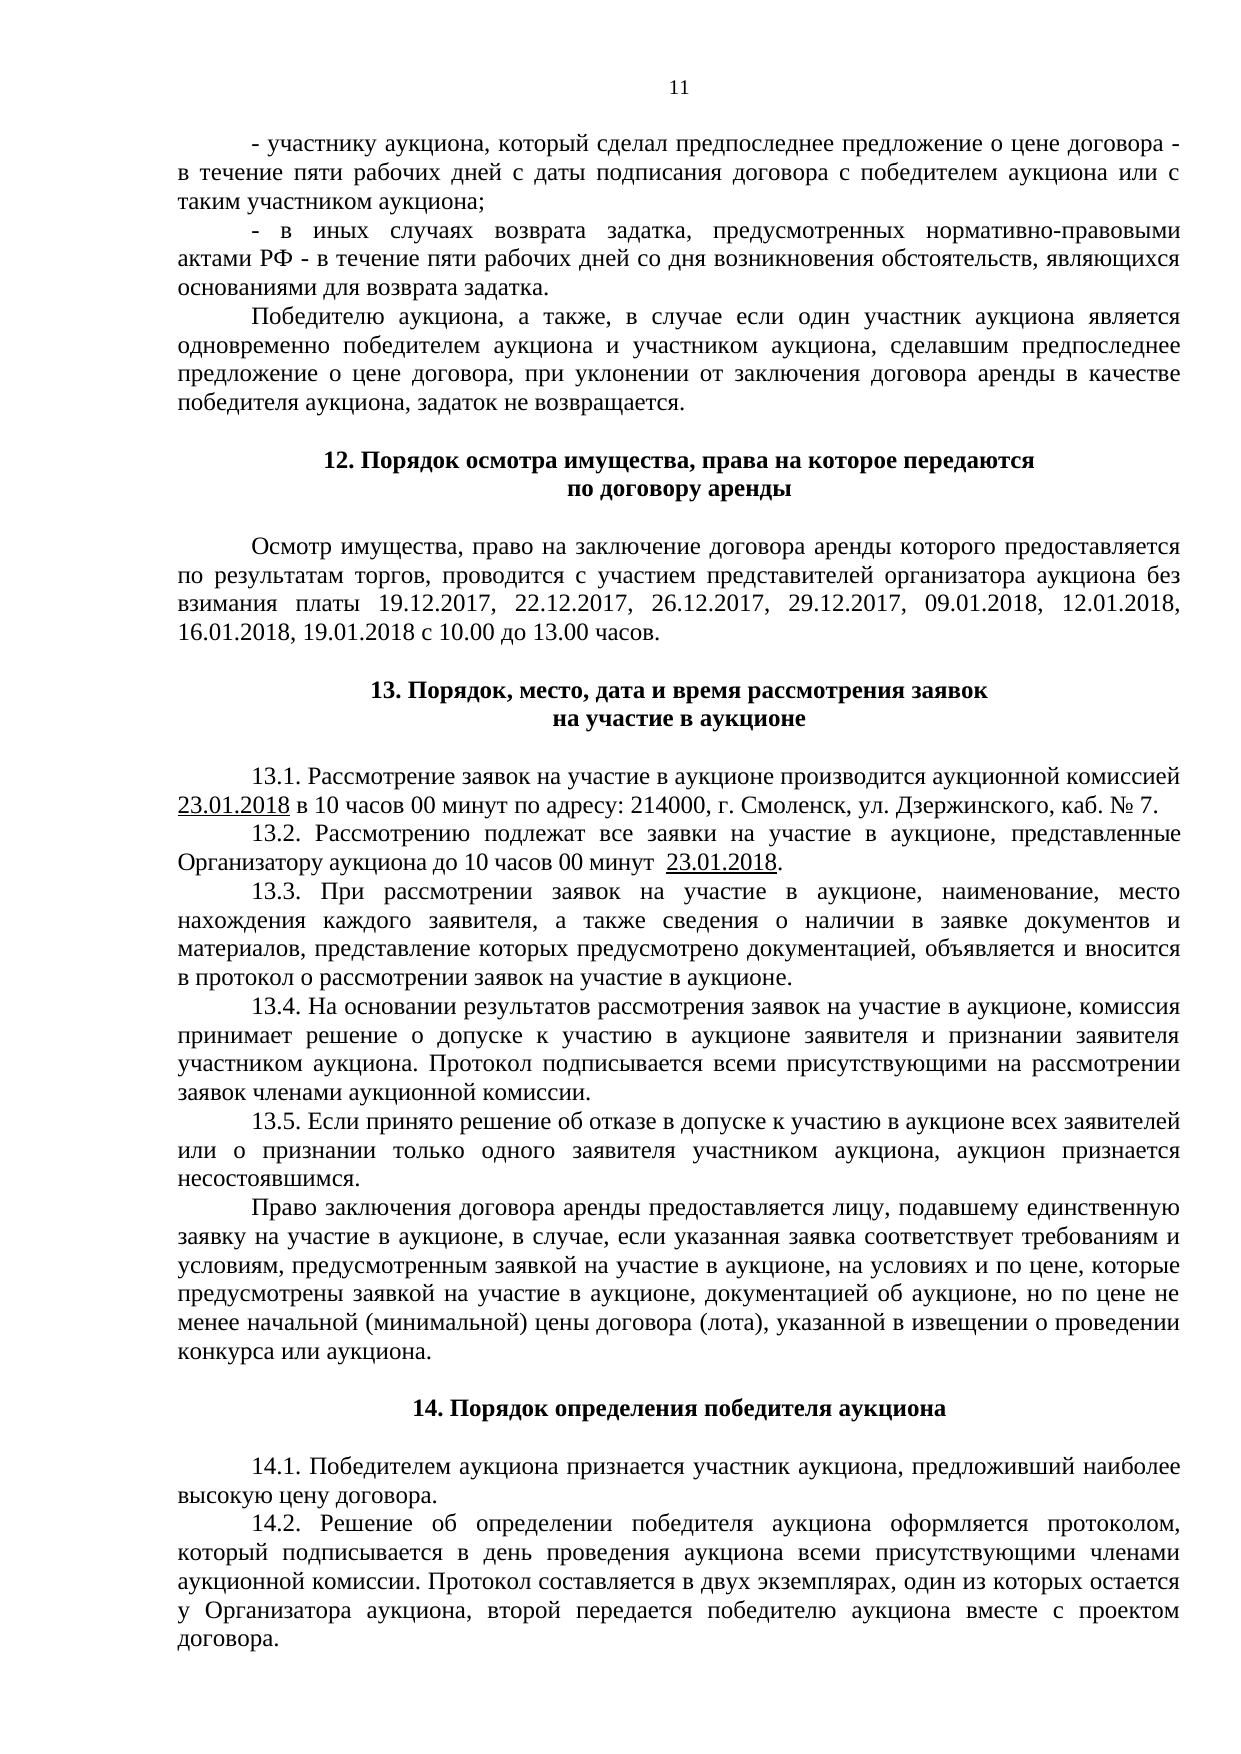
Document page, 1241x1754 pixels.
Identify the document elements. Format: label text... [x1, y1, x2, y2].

text 12. Порядок осмотра имущества, права на которое передаются [177, 445, 1181, 473]
text - в иных случаях возврата задатка, предусмотренных нормативно-правовыми актами РФ - в течение пяти рабочих дней со дня возникновения обстоятельств, являющихся основаниями для возврата задатка. [177, 215, 1181, 301]
text Победителю аукциона, а также, в случае если один участник аукциона является одновременно победителем аукциона и участником аукциона, сделавшим предпоследнее предложение о цене договора, при уклонении от заключения договора аренды в качестве победителя аукциона, задаток не возвращается. [177, 301, 1181, 416]
text на участие в аукционе [177, 703, 1181, 732]
text 13.3. При рассмотрении заявок на участие в аукционе, наименование, место нахождения каждого заявителя, а также сведения о наличии в заявке документов и материалов, представление которых предусмотрено документацией, объявляется и вносится в протокол о рассмотрении заявок на участие в аукционе. [177, 876, 1181, 991]
text Осмотр имущества, право на заключение договора аренды которого предоставляется по результатам торгов, проводится с участием представителей организатора аукциона без взимания платы 19.12.2017, 22.12.2017, 26.12.2017, 29.12.2017, 09.01.2018, 12.01.2018, 16.01.2018, 19.01.2018 с 10.00 до 13.00 часов. [177, 531, 1181, 646]
text 13. Порядок, место, дата и время рассмотрения заявок [177, 675, 1181, 703]
text 14.1. Победителем аукциона признается участник аукциона, предложивший наиболее высокую цену договора. [177, 1451, 1181, 1508]
text 13.4. На основании результатов рассмотрения заявок на участие в аукционе, комиссия принимает решение о допуске к участию в аукционе заявителя и признании заявителя участником аукциона. Протокол подписывается всеми присутствующими на рассмотрении заявок членами аукционной комиссии. [177, 991, 1181, 1106]
text 14.2. Решение об определении победителя аукциона оформляется протоколом, который подписывается в день проведения аукциона всеми присутствующими членами аукционной комиссии. Протокол составляется в двух экземплярах, один из которых остается у Организатора аукциона, второй передается победителю аукциона вместе с проектом договора. [177, 1508, 1181, 1652]
text Право заключения договора аренды предоставляется лицу, подавшему единственную заявку на участие в аукционе, в случае, если указанная заявка соответствует требованиям и условиям, предусмотренным заявкой на участие в аукционе, на условиях и по цене, которые предусмотрены заявкой на участие в аукционе, документацией об аукционе, но по цене не менее начальной (минимальной) цены договора (лота), указанной в извещении о проведении конкурса или аукциона. [177, 1192, 1181, 1365]
text по договору аренды [177, 473, 1181, 502]
text 13.2. Рассмотрению подлежат все заявки на участие в аукционе, представленные Организатору аукциона до 10 часов 00 минут 23.01.2018. [177, 818, 1181, 876]
text 13.1. Рассмотрение заявок на участие в аукционе производится аукционной комиссией 23.01.2018 в 10 часов 00 минут по адресу: 214000, г. Смоленск, ул. Дзержинского, каб. № 7. [177, 761, 1181, 818]
text 14. Порядок определения победителя аукциона [177, 1393, 1181, 1422]
text 13.5. Если принято решение об отказе в допуске к участию в аукционе всех заявителей или о признании только одного заявителя участником аукциона, аукцион признается несостоявшимся. [177, 1106, 1181, 1192]
text - участнику аукциона, который сделал предпоследнее предложение о цене договора - в течение пяти рабочих дней с даты подписания договора с победителем аукциона или с таким участником аукциона; [177, 128, 1181, 215]
